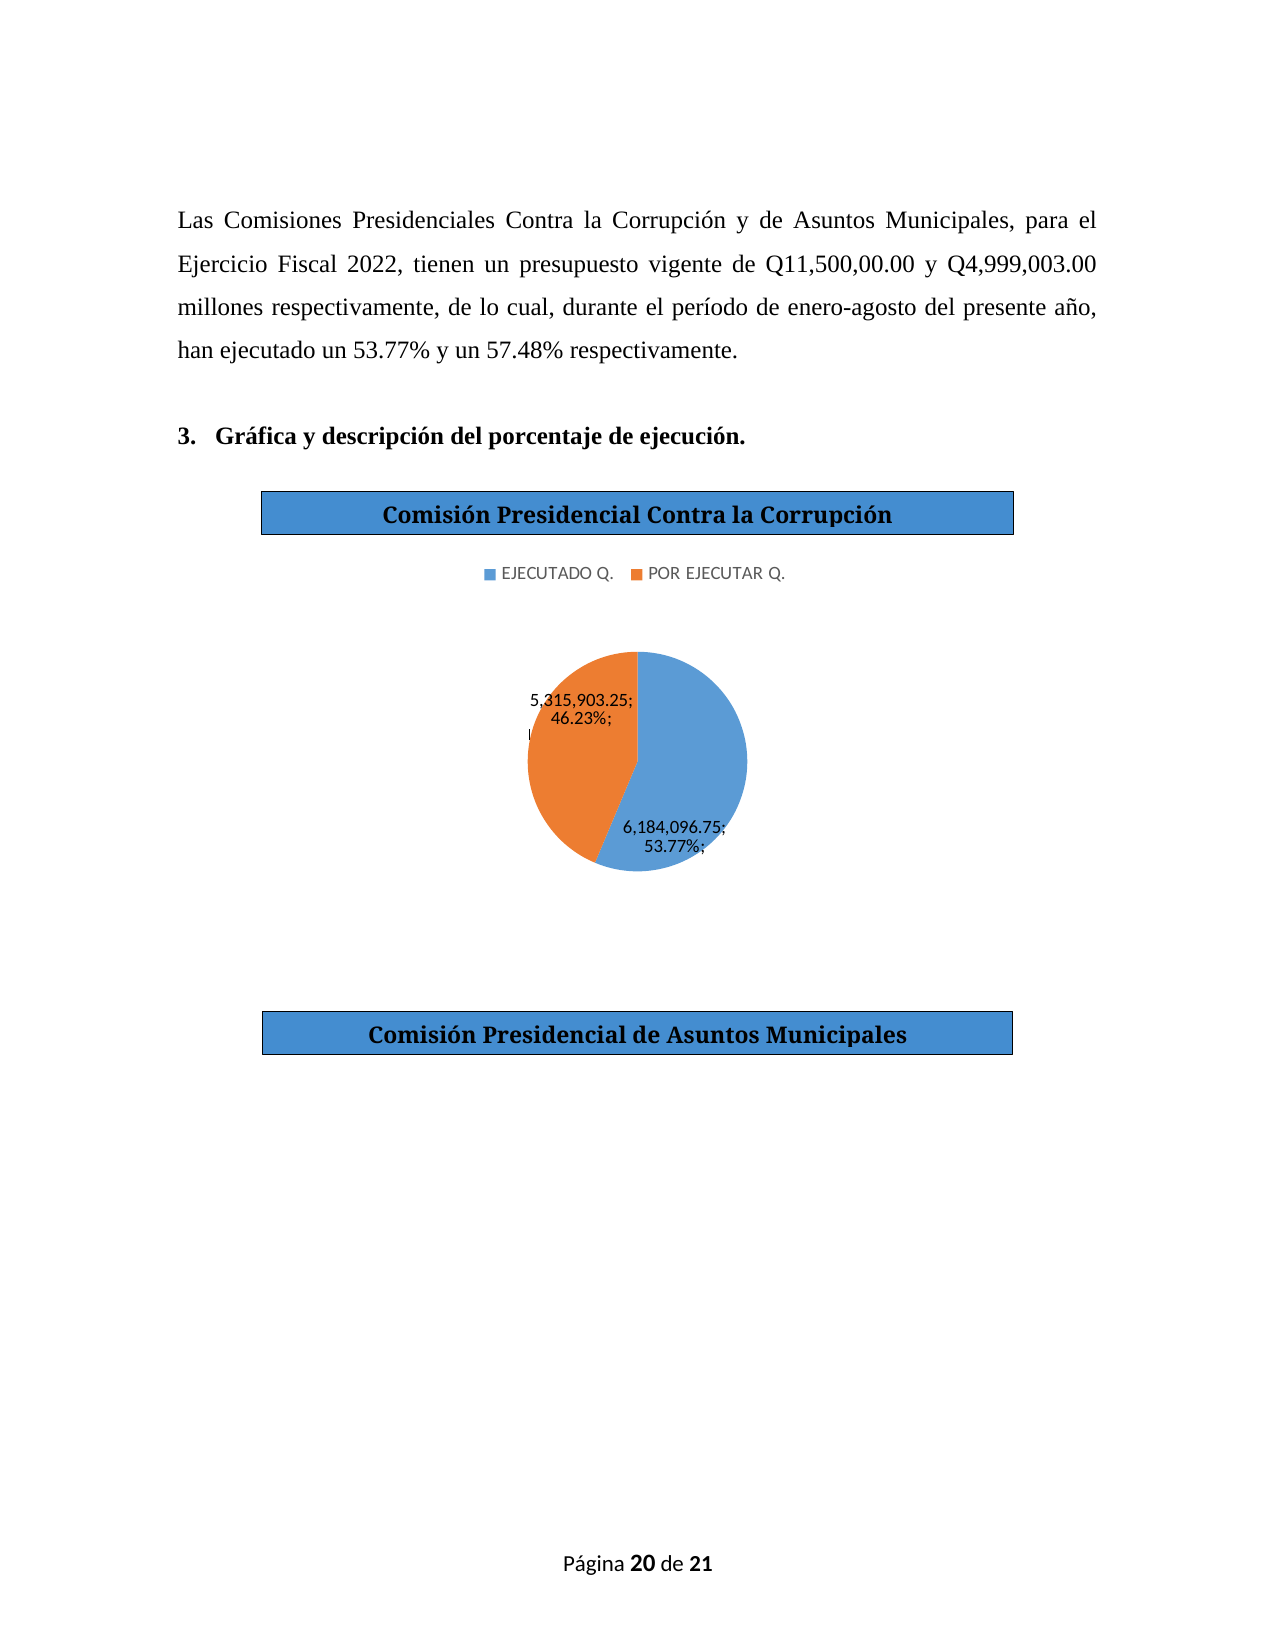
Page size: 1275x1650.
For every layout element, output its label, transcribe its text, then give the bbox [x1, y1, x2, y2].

text Las Comisiones Presidenciales Contra la Corrupción y de Asuntos Municipales, para el Ejercicio Fiscal 2022, tienen un presupuesto vigente de Q11,500,00.00 y Q4,999,003.00 millones respectivamente, de lo cual, durante el período de enero-agosto del presente año, han ejecutado un 53.77% y un 57.48% respectivamente. [177, 206, 1098, 364]
list Gráfica y descripción del porcentaje de ejecución. [177, 421, 1098, 450]
